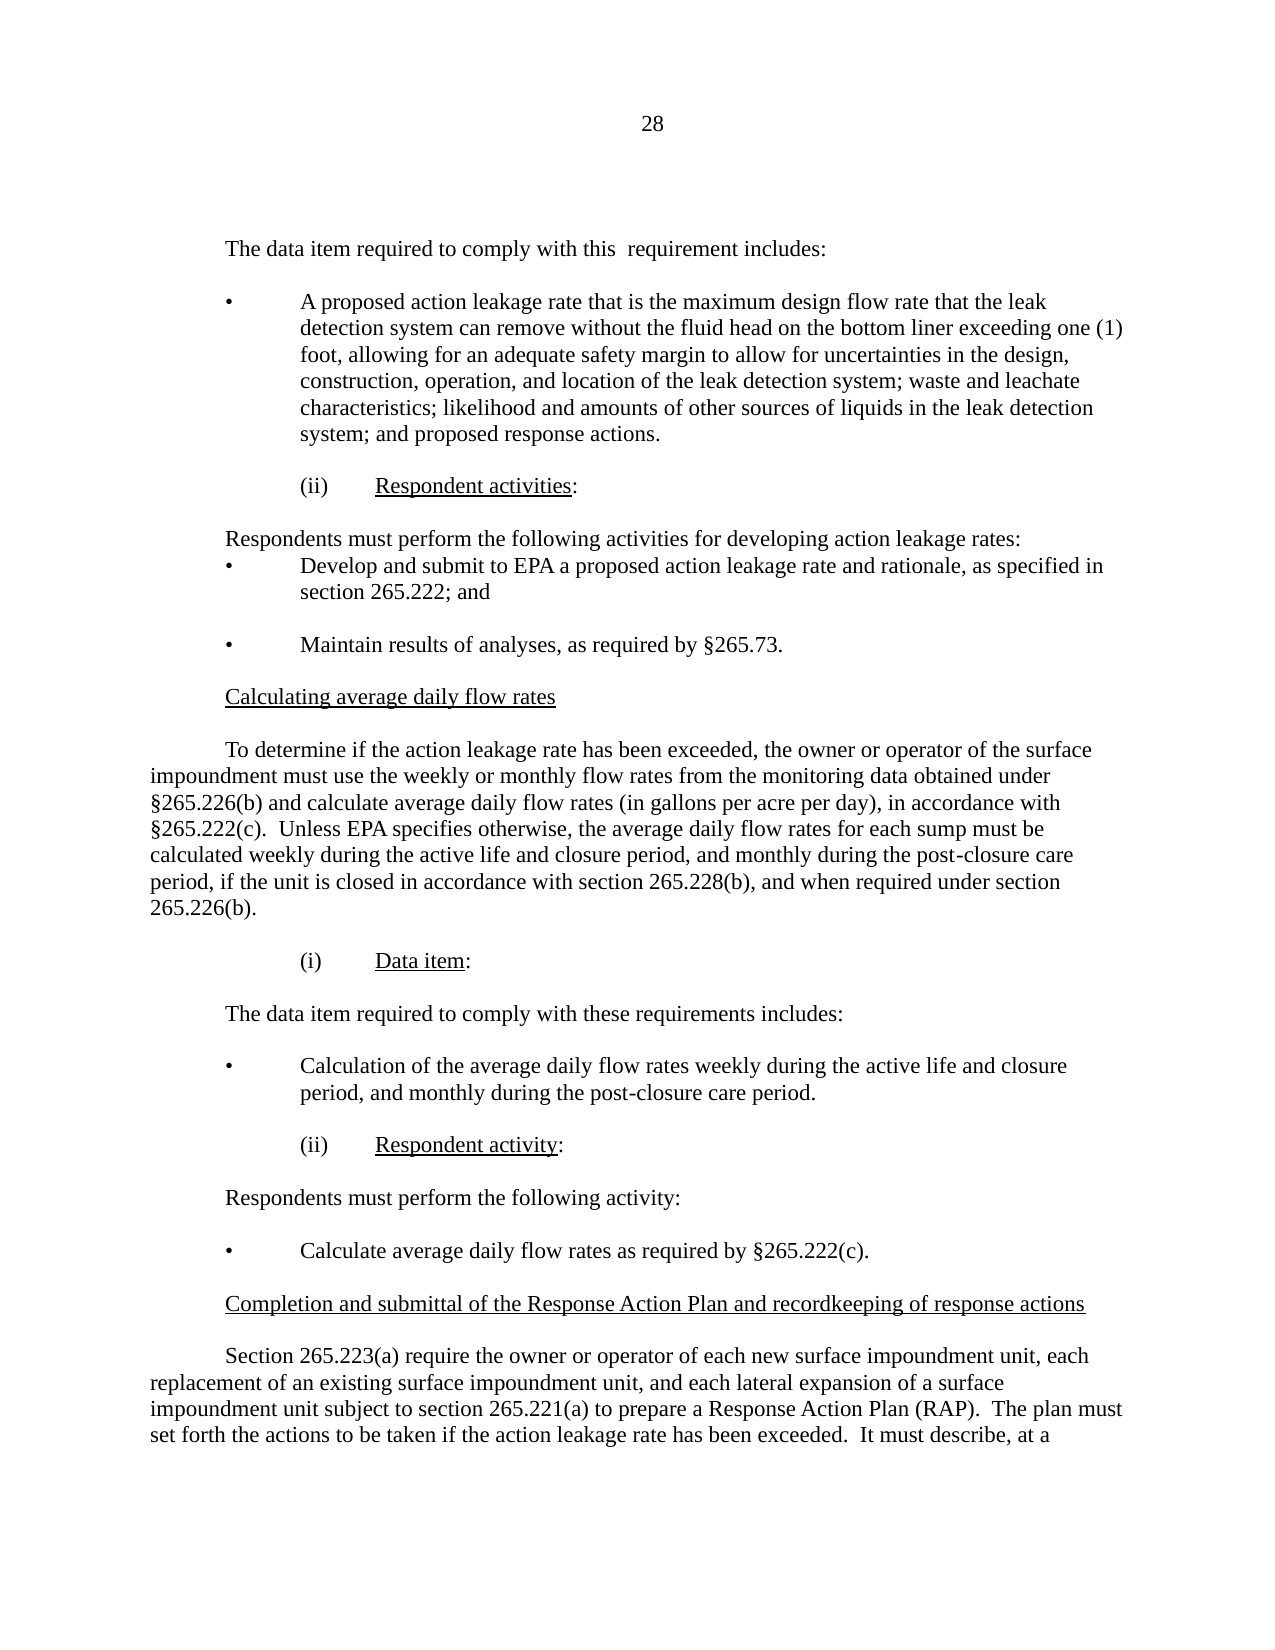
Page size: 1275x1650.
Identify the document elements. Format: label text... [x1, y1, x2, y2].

text • Maintain results of analyses, as required by §265.73. [225, 631, 1125, 657]
text (i) Data item: [300, 947, 1125, 973]
text The data item required to comply with these requirements includes: [150, 1000, 1125, 1026]
text • A proposed action leakage rate that is the maximum design flow rate that the leak detection system can remove without the fluid head on the bottom liner exceeding one (1) foot, allowing for an adequate safety margin to allow for uncertainties in the design, construction, operation, and location of the leak detection system; waste and leachate characteristics; likelihood and amounts of other sources of liquids in the leak detection system; and proposed response actions. [225, 288, 1125, 446]
text (ii) Respondent activities: [300, 473, 1125, 499]
text • Develop and submit to EPA a proposed action leakage rate and rationale, as specified in section 265.222; and [225, 552, 1125, 604]
text • Calculate average daily flow rates as required by §265.222(c). [225, 1237, 1125, 1263]
text Respondents must perform the following activities for developing action leakage rates: [150, 525, 1125, 552]
text To determine if the action leakage rate has been exceeded, the owner or operator of the surface impoundment must use the weekly or monthly flow rates from the monitoring data obtained under §265.226(b) and calculate average daily flow rates (in gallons per acre per day), in accordance with §265.222(c). Unless EPA specifies otherwise, the average daily flow rates for each sump must be calculated weekly during the active life and closure period, and monthly during the post-closure care period, if the unit is closed in accordance with section 265.228(b), and when required under section 265.226(b). [150, 736, 1125, 921]
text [150, 1342, 1125, 1448]
text (ii) Respondent activity: [300, 1131, 1125, 1158]
text Calculating average daily flow rates [150, 683, 1125, 710]
text Respondents must perform the following activity: [150, 1184, 1125, 1211]
text The data item required to comply with this requirement includes: [150, 235, 1125, 262]
text • Calculation of the average daily flow rates weekly during the active life and closure period, and monthly during the post-closure care period. [225, 1052, 1125, 1105]
text Completion and submittal of the Response Action Plan and recordkeeping of response actions [225, 1289, 1125, 1316]
